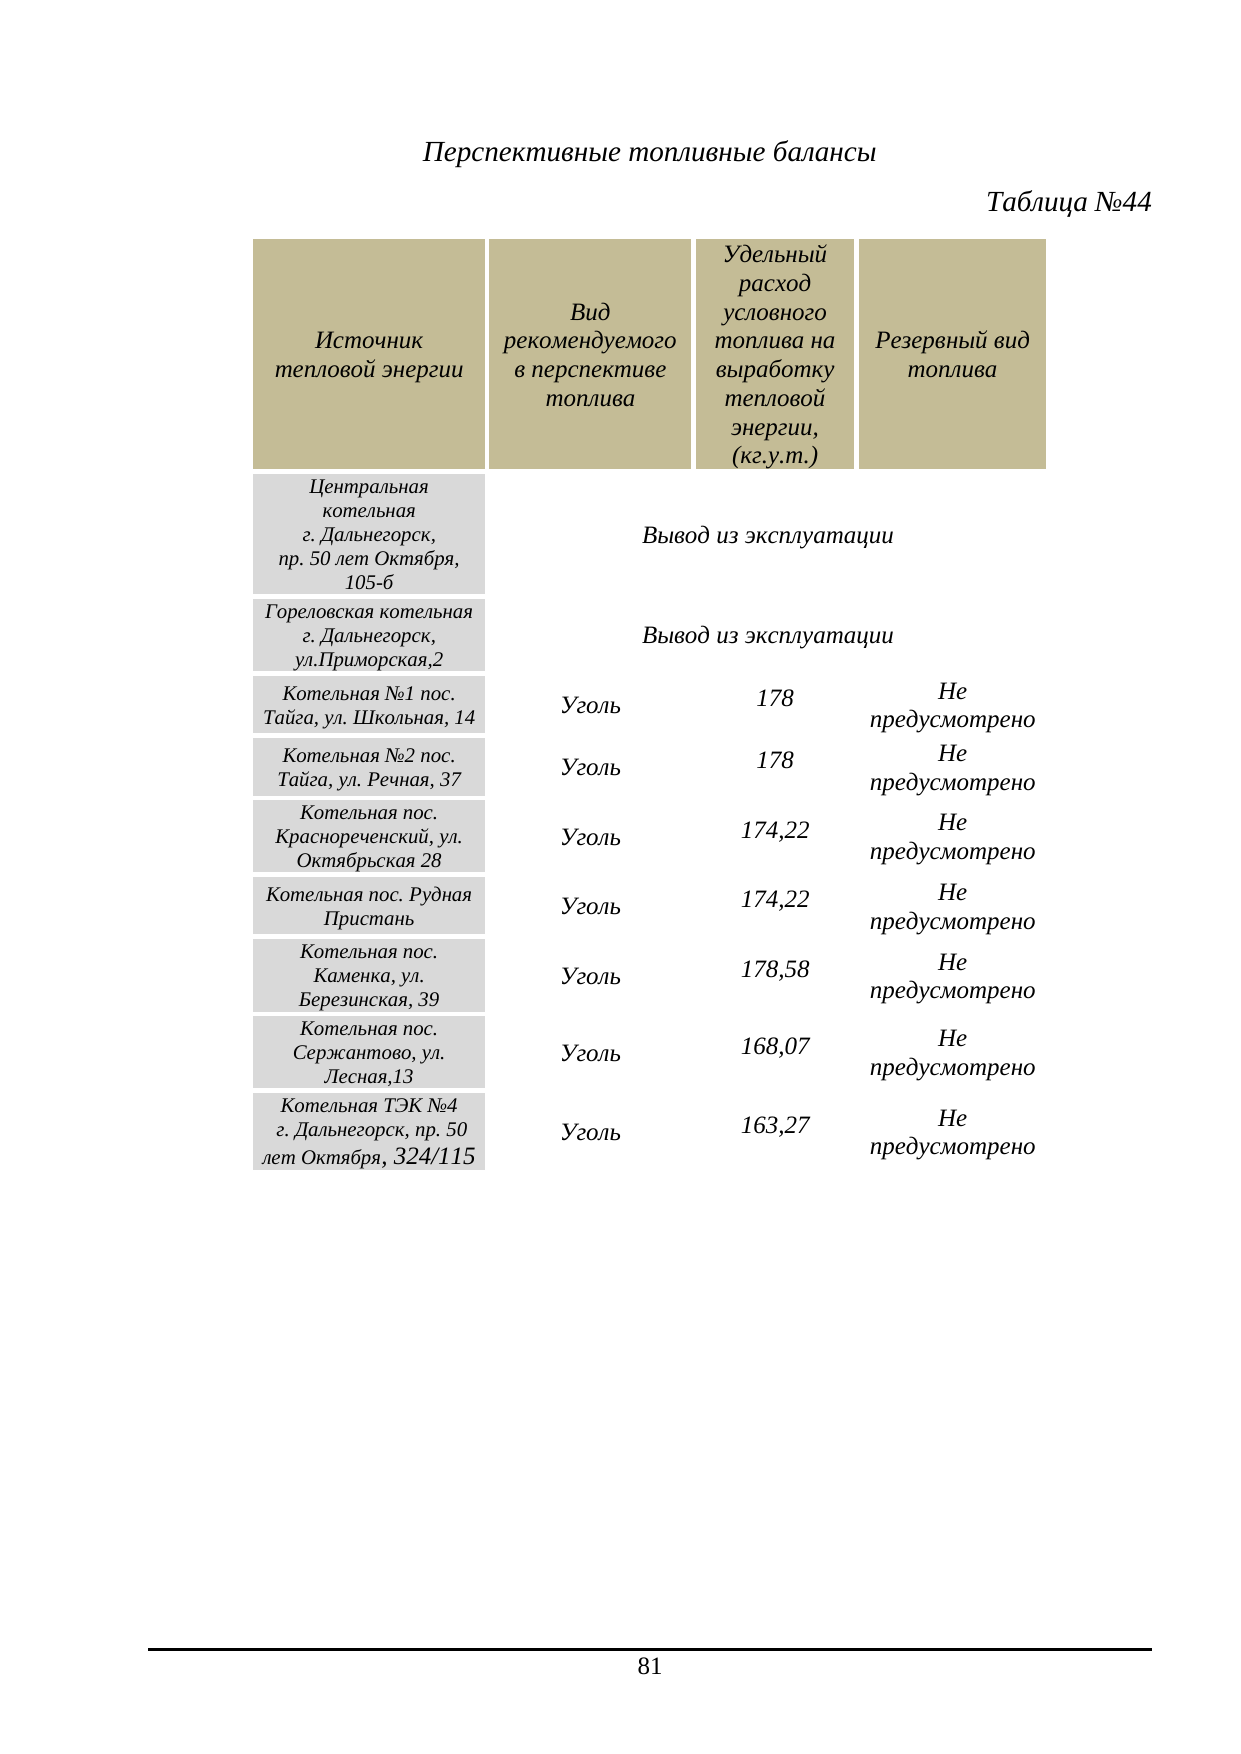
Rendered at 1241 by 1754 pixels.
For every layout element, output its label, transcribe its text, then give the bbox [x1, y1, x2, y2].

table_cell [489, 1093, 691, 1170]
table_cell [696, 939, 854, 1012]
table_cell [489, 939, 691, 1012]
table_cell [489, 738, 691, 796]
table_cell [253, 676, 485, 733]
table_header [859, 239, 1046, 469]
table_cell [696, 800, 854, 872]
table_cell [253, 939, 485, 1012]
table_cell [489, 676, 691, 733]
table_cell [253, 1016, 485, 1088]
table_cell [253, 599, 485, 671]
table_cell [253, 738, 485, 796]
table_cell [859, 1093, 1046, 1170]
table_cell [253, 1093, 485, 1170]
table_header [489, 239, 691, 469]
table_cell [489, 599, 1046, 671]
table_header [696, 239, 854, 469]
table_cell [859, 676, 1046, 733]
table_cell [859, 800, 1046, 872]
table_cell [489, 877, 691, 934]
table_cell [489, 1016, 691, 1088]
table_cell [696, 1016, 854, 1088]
text Таблица №44 [148, 184, 1152, 218]
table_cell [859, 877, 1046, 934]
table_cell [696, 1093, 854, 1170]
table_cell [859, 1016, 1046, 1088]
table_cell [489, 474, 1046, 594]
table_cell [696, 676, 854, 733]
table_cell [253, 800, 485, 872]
text Перспективные топливные балансы [148, 134, 1152, 167]
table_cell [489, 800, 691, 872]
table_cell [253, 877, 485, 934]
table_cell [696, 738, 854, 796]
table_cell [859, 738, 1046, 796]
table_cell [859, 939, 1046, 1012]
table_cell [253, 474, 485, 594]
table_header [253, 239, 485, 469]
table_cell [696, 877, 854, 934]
